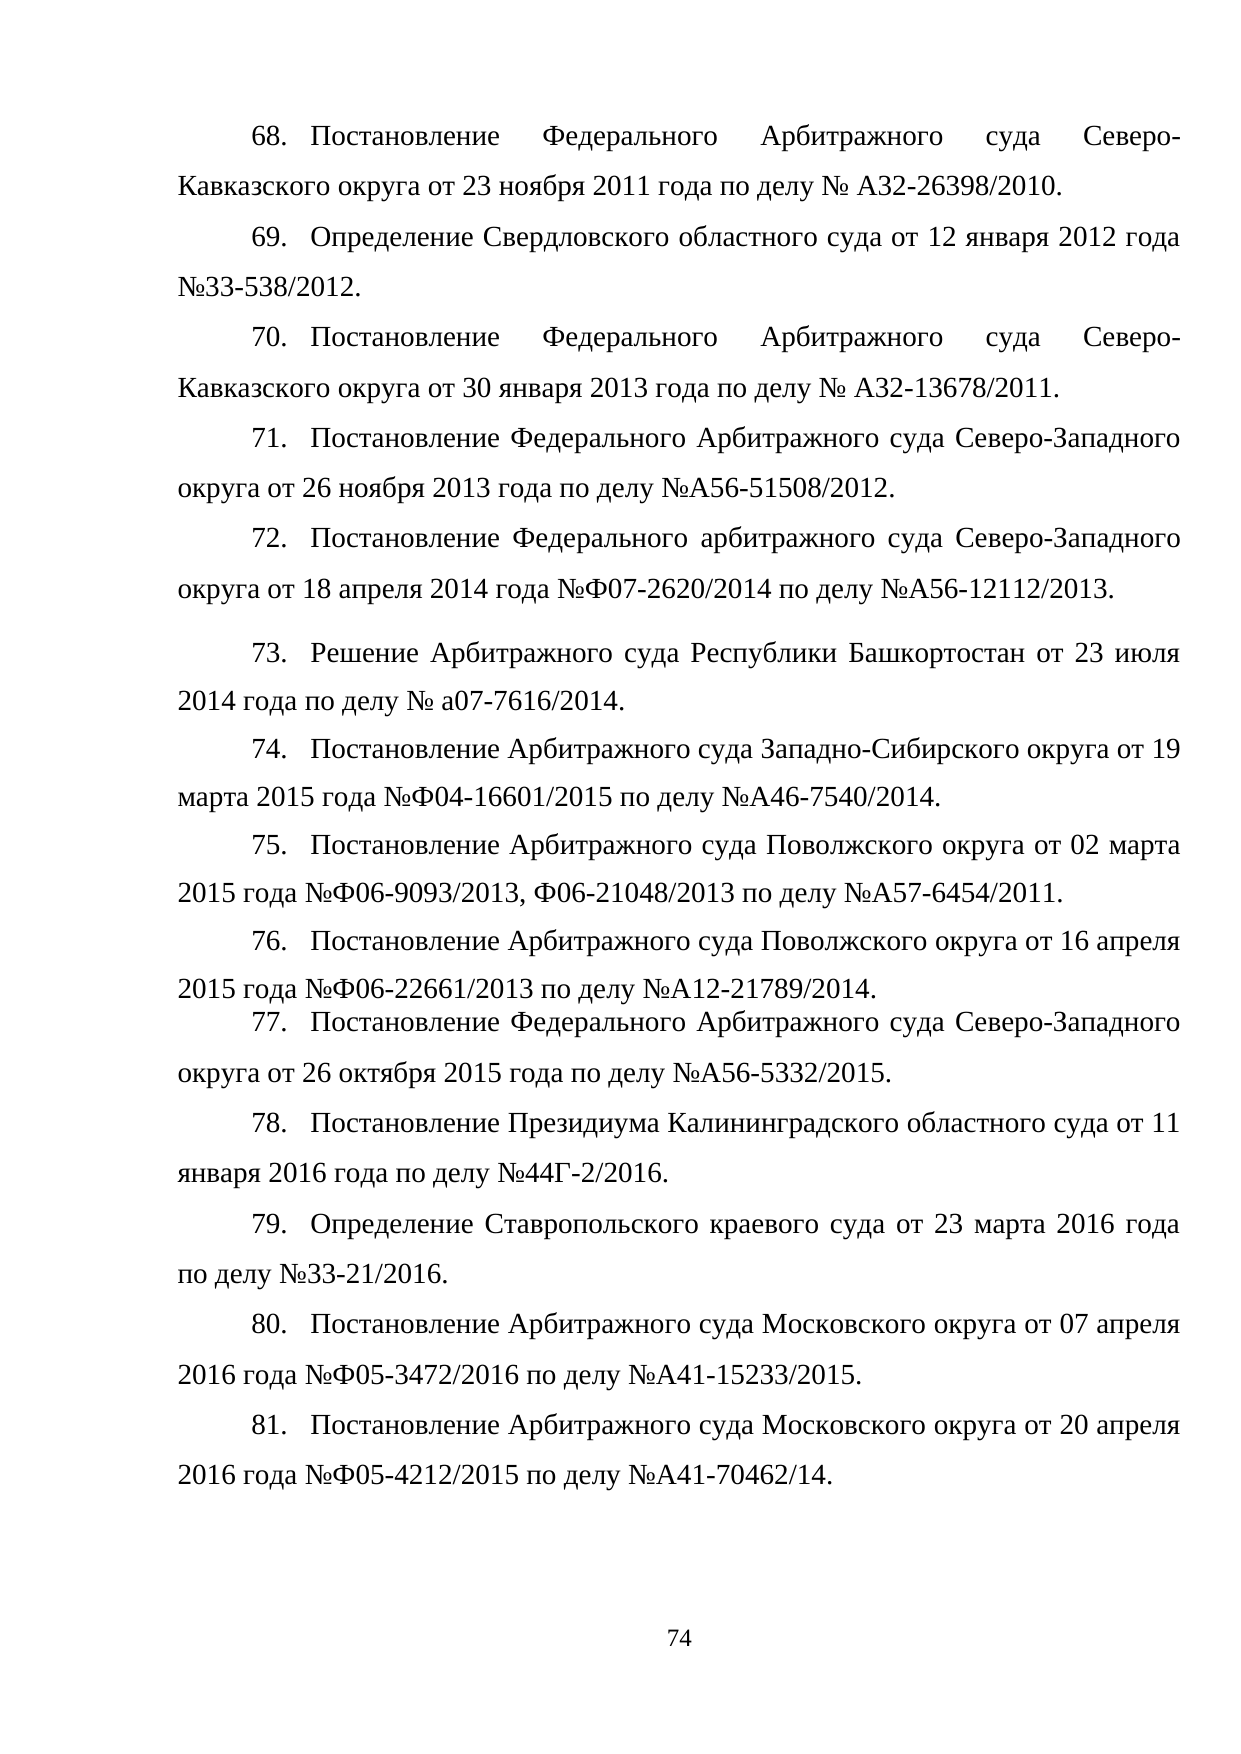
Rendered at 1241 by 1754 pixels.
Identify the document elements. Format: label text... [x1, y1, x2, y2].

list Постановление Президиума Калининградского областного суда от 11 января 2016 года по делу №44Г-2/2016. [177, 1105, 1181, 1189]
list Постановление Федерального арбитражного суда Северо-Западного округа от 18 апреля 2014 года №Ф07-2620/2014 по делу №А56-12112/2013. [177, 521, 1181, 604]
list Постановление Федерального Арбитражного суда Северо-Западного округа от 26 ноября 2013 года по делу №А56-51508/2012. [177, 420, 1181, 504]
list Постановление Арбитражного суда Московского округа от 07 апреля 2016 года №Ф05-3472/2016 по делу №А41-15233/2015. [177, 1306, 1181, 1390]
list Постановление Федерального Арбитражного суда Северо-Кавказского округа от 30 января 2013 года по делу № А32-13678/2011. [177, 319, 1181, 403]
list Решение Арбитражного суда Республики Башкортостан от 23 июля 2014 года по делу № а07-7616/2014. [177, 621, 1181, 717]
list Постановление Федерального Арбитражного суда Северо-Кавказского округа от 23 ноября 2011 года по делу № А32-26398/2010. [177, 118, 1181, 202]
list Постановление Арбитражного суда Московского округа от 20 апреля 2016 года №Ф05-4212/2015 по делу №А41-70462/14. [177, 1407, 1181, 1491]
list Постановление Арбитражного суда Поволжского округа от 02 марта 2015 года №Ф06-9093/2013, Ф06-21048/2013 по делу №А57-6454/2011. [177, 813, 1181, 909]
list Постановление Федерального Арбитражного суда Северо-Западного округа от 26 октября 2015 года по делу №А56-5332/2015. [177, 1004, 1181, 1088]
list Определение Свердловского областного суда от 12 января 2012 года №33-538/2012. [177, 219, 1181, 303]
list Постановление Арбитражного суда Поволжского округа от 16 апреля 2015 года №Ф06-22661/2013 по делу №А12-21789/2014. [177, 909, 1181, 1004]
list Постановление Арбитражного суда Западно-Сибирского округа от 19 марта 2015 года №Ф04-16601/2015 по делу №А46-7540/2014. [177, 717, 1181, 813]
list Определение Ставропольского краевого суда от 23 марта 2016 года по делу №33-21/2016. [177, 1206, 1181, 1290]
